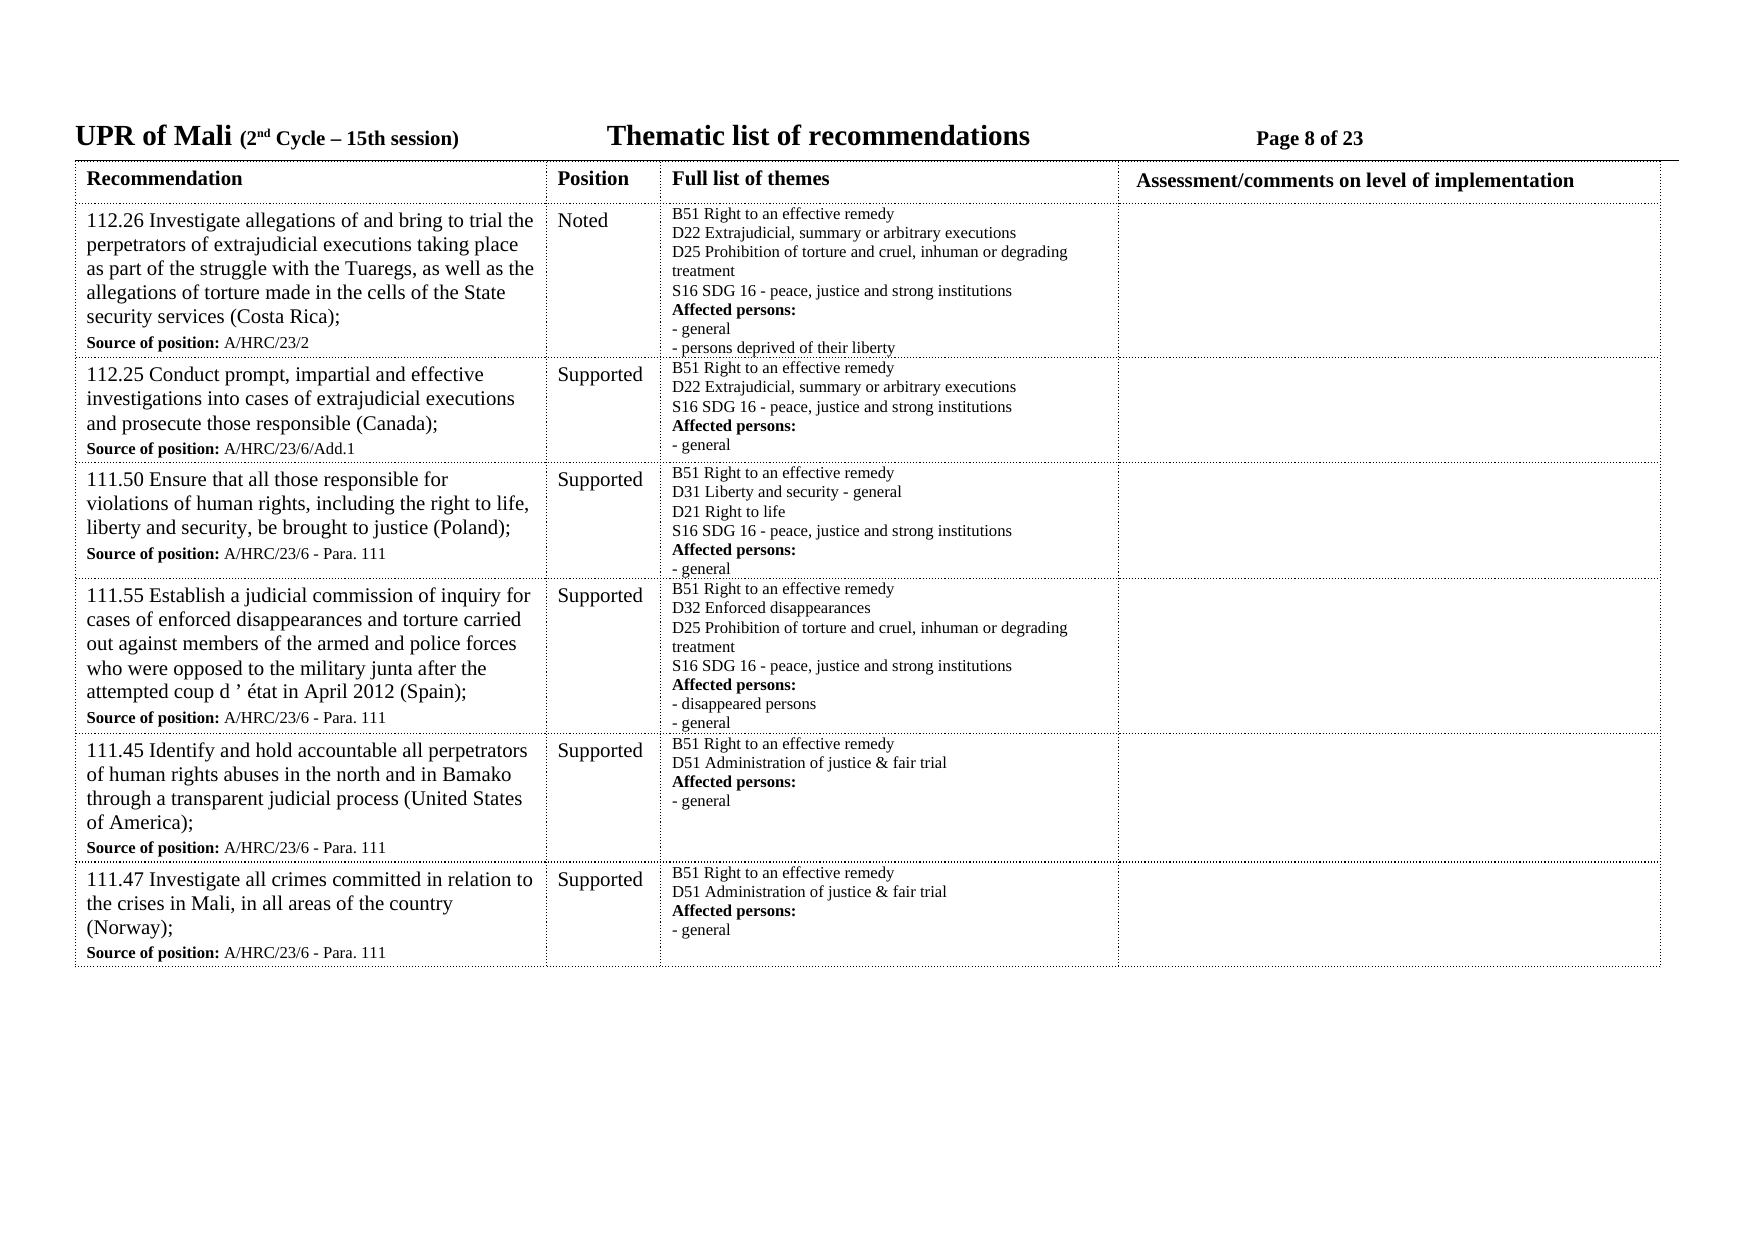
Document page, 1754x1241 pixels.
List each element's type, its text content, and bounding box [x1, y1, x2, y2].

table_cell [1119, 861, 1661, 966]
table_cell [1119, 462, 1661, 578]
table_cell 111.45 Identify and hold accountable all perpetrators of human rights abuses in the north and in Bamako through a transparent judicial process (United States of America); Source of position: A/HRC/23/6 - Para. 111 [75, 733, 546, 861]
table_cell [1119, 733, 1661, 861]
table_cell B51 Right to an effective remedy D31 Liberty and security - general D21 Right to life S16 SDG 16 - peace, justice and strong institutions Affected persons: - general [661, 462, 1119, 578]
table_header Recommendation [75, 161, 546, 203]
table_cell B51 Right to an effective remedy D32 Enforced disappearances D25 Prohibition of torture and cruel, inhuman or degrading treatment S16 SDG 16 - peace, justice and strong institutions Affected persons: - disappeared persons - general [661, 578, 1119, 732]
table_cell Supported [546, 357, 661, 462]
table_header Position [546, 161, 661, 203]
table_cell Supported [546, 462, 661, 578]
table_cell Supported [546, 578, 661, 732]
table_cell B51 Right to an effective remedy D22 Extrajudicial, summary or arbitrary executions S16 SDG 16 - peace, justice and strong institutions Affected persons: - general [661, 357, 1119, 462]
table_cell Noted [546, 203, 661, 357]
table_header Assessment/comments on level of implementation [1119, 161, 1661, 203]
table_cell Supported [546, 861, 661, 966]
table_cell [1119, 357, 1661, 462]
table_cell 111.47 Investigate all crimes committed in relation to the crises in Mali, in all areas of the country (Norway); Source of position: A/HRC/23/6 - Para. 111 [75, 861, 546, 966]
table_cell [1119, 578, 1661, 732]
table_cell B51 Right to an effective remedy D51 Administration of justice & fair trial Affected persons: - general [661, 861, 1119, 966]
table_cell Supported [546, 733, 661, 861]
table_cell [1119, 203, 1661, 357]
table_cell 112.25 Conduct prompt, impartial and effective investigations into cases of extrajudicial executions and prosecute those responsible (Canada); Source of position: A/HRC/23/6/Add.1 [75, 357, 546, 462]
table_header Full list of themes [661, 161, 1119, 203]
table_cell B51 Right to an effective remedy D22 Extrajudicial, summary or arbitrary executions D25 Prohibition of torture and cruel, inhuman or degrading treatment S16 SDG 16 - peace, justice and strong institutions Affected persons: - general - persons deprived of their liberty [661, 203, 1119, 357]
table_cell 112.26 Investigate allegations of and bring to trial the perpetrators of extrajudicial executions taking place as part of the struggle with the Tuaregs, as well as the allegations of torture made in the cells of the State security services (Costa Rica); Source of position: A/HRC/23/2 [75, 203, 546, 357]
table_cell 111.50 Ensure that all those responsible for violations of human rights, including the right to life, liberty and security, be brought to justice (Poland); Source of position: A/HRC/23/6 - Para. 111 [75, 462, 546, 578]
table_cell B51 Right to an effective remedy D51 Administration of justice & fair trial Affected persons: - general [661, 733, 1119, 861]
table_cell 111.55 Establish a judicial commission of inquiry for cases of enforced disappearances and torture carried out against members of the armed and police forces who were opposed to the military junta after the attempted coup d ’ état in April 2012 (Spain); Source of position: A/HRC/23/6 - Para. 111 [75, 578, 546, 732]
